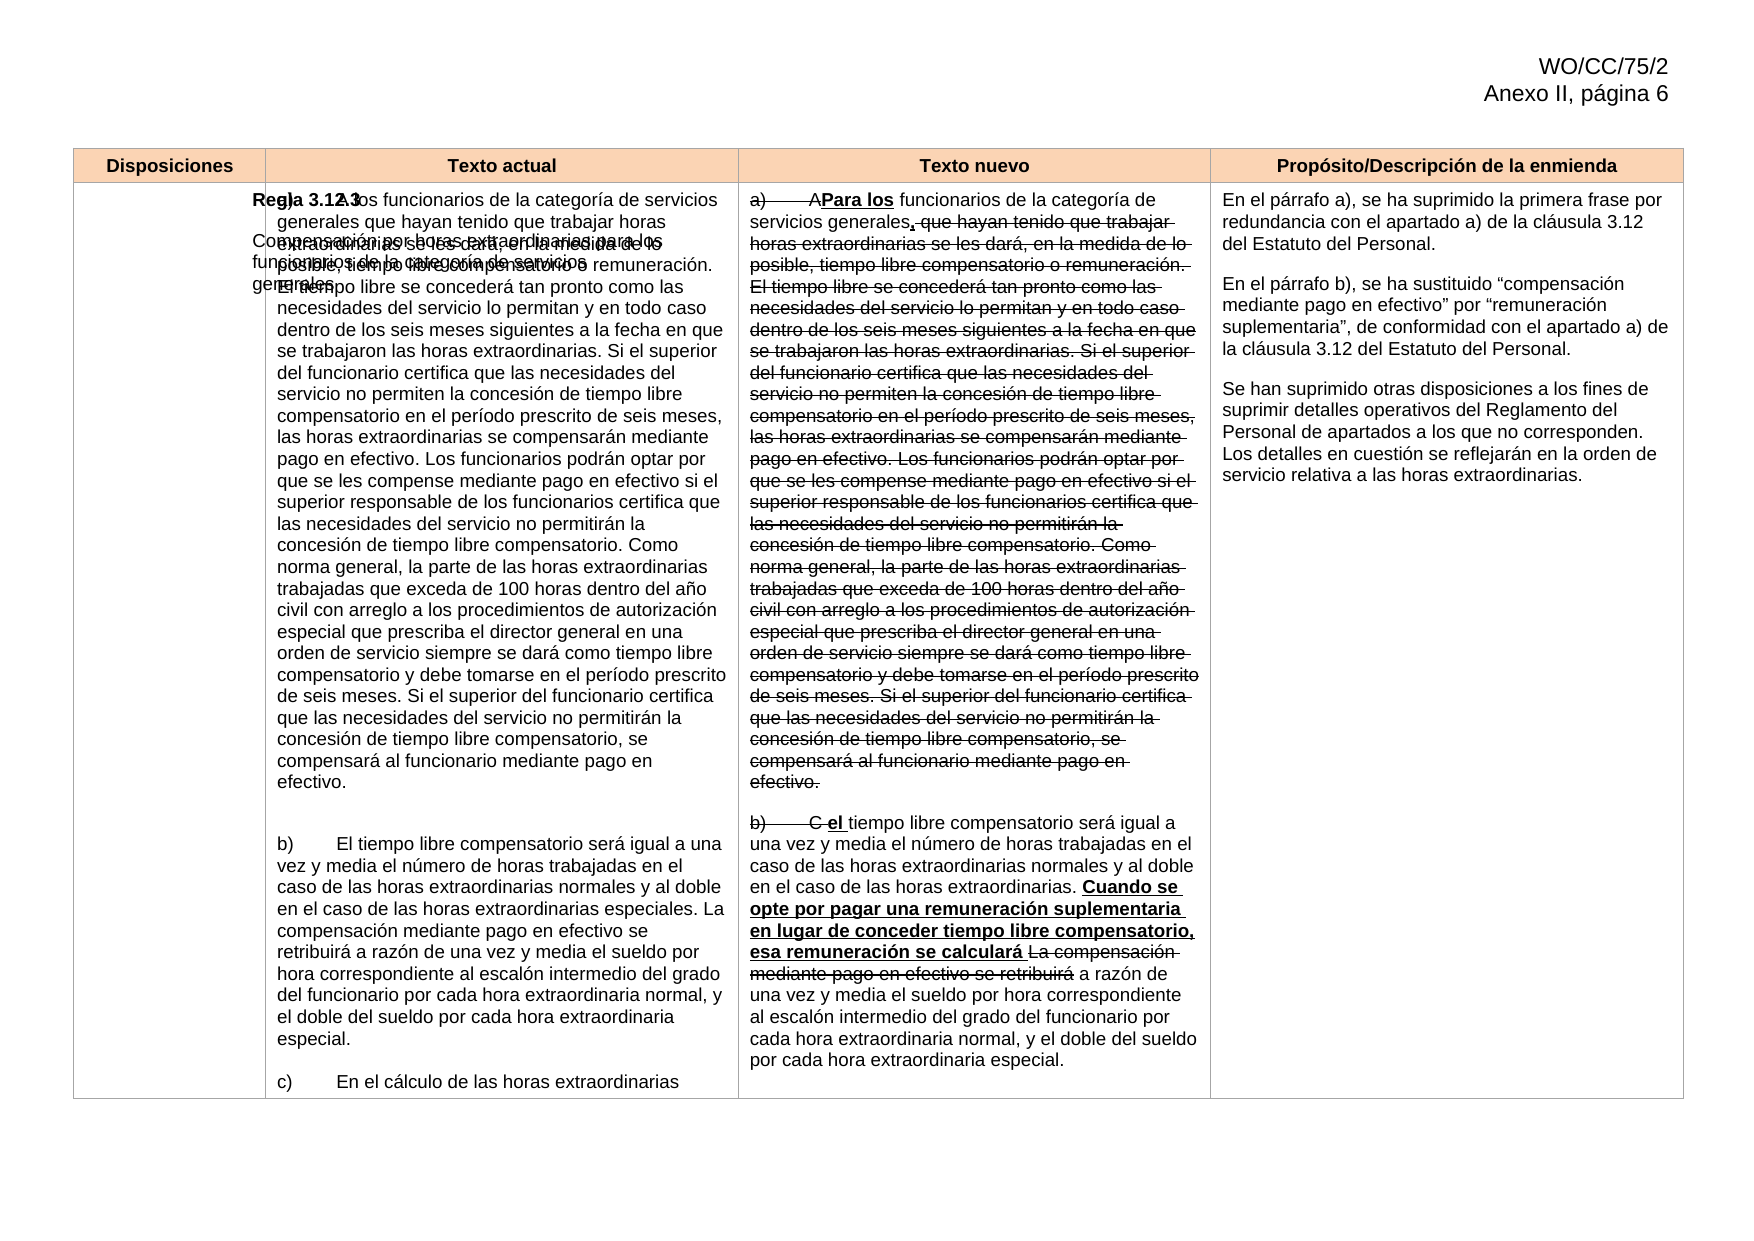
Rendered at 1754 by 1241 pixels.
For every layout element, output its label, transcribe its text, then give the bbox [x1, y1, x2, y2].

table_header Propósito/Descripción de la enmienda [1211, 149, 1683, 182]
table_header Disposiciones [74, 149, 265, 182]
table_header Texto nuevo [739, 149, 1210, 182]
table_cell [739, 183, 1210, 1098]
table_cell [1211, 183, 1683, 1098]
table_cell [266, 183, 738, 1098]
table_header Texto actual [266, 149, 738, 182]
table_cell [74, 183, 265, 1098]
